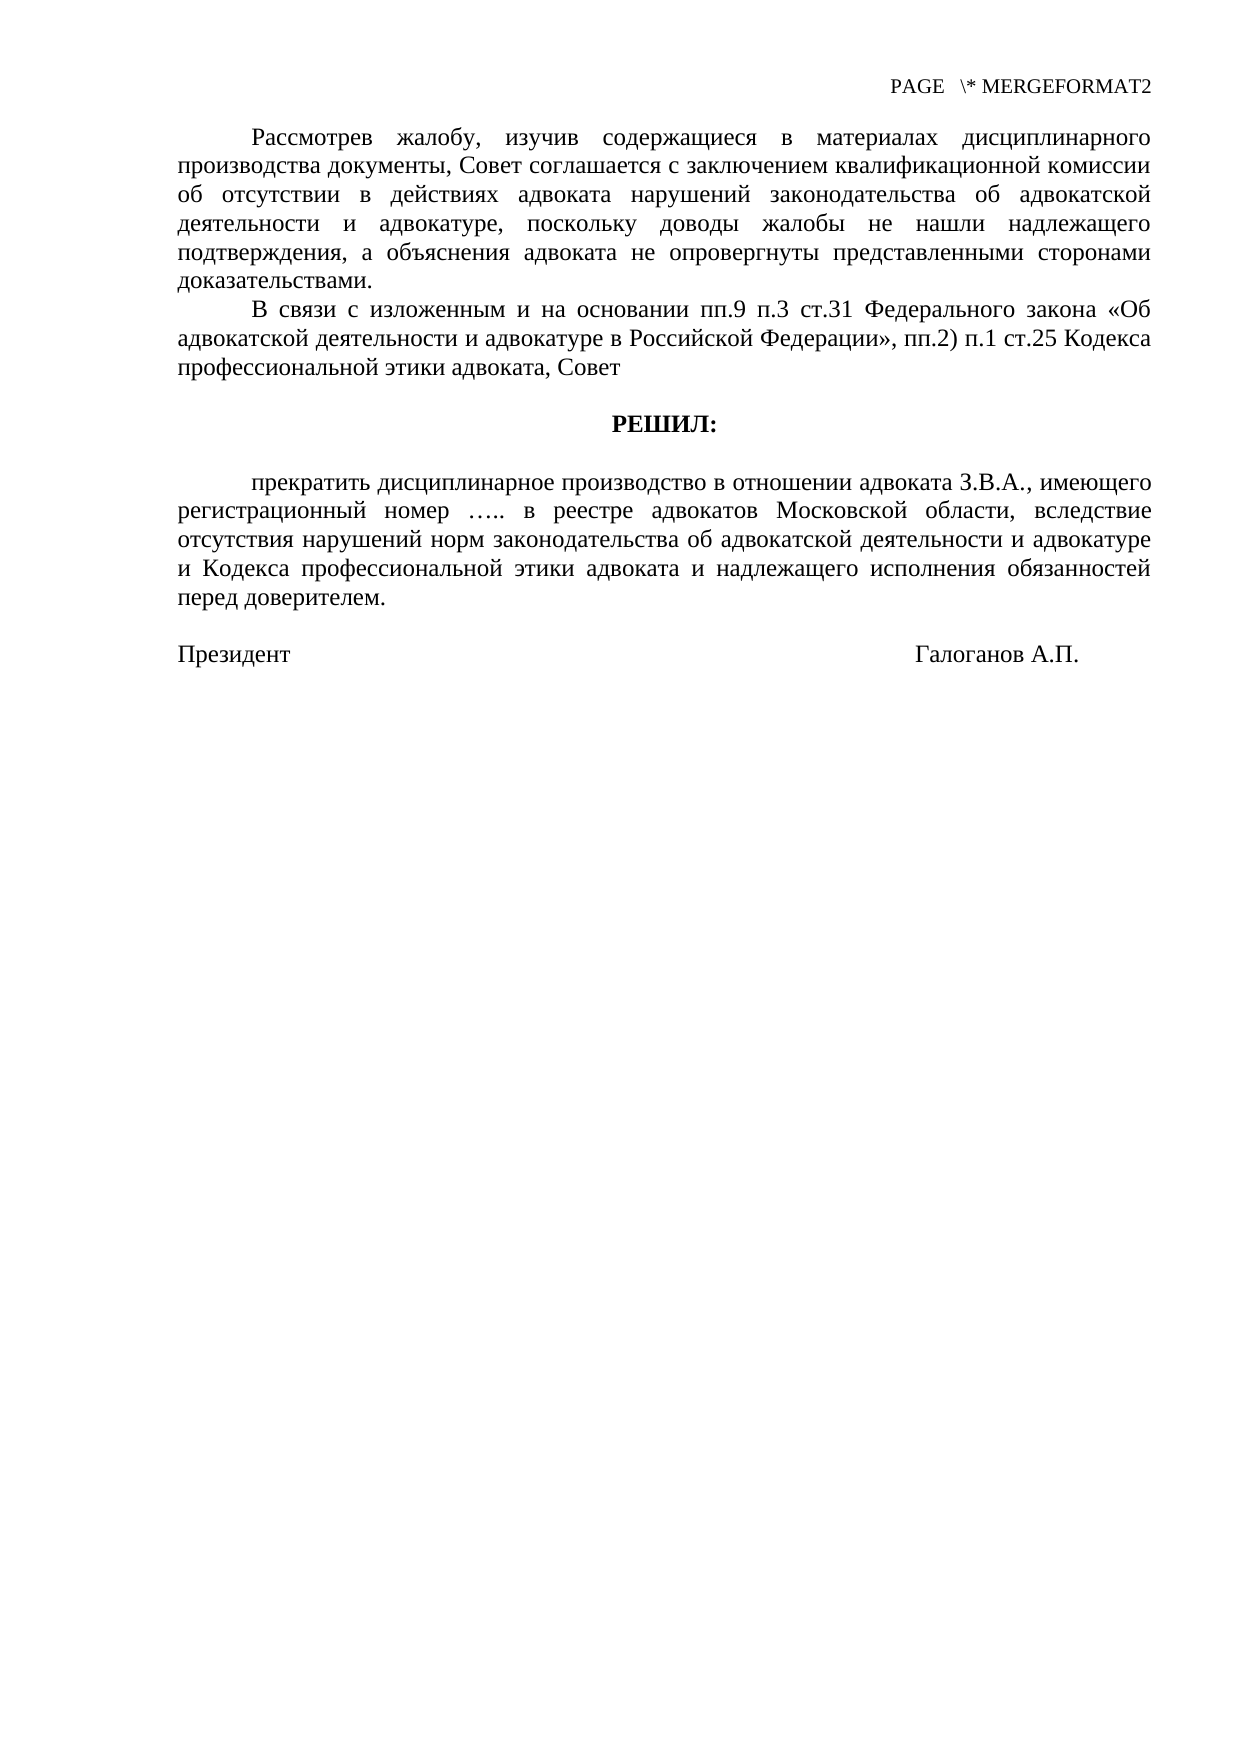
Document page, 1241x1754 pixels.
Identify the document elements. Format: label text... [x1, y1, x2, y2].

text Президент Галоганов А.П. [177, 639, 1152, 668]
text В связи с изложенным и на основании пп.9 п.3 ст.31 Федерального закона «Об адвокатской деятельности и адвокатуре в Российской Федерации», пп.2) п.1 ст.25 Кодекса профессиональной этики адвоката, Совет [177, 294, 1152, 381]
text Рассмотрев жалобу, изучив содержащиеся в материалах дисциплинарного производства документы, Совет соглашается с заключением квалификационной комиссии об отсутствии в действиях адвоката нарушений законодательства об адвокатской деятельности и адвокатуре, поскольку доводы жалобы не нашли надлежащего подтверждения, а объяснения адвоката не опровергнуты представленными сторонами доказательствами. [177, 122, 1152, 294]
text прекратить дисциплинарное производство в отношении адвоката З.В.А., имеющего регистрационный номер ….. в реестре адвокатов Московской области, вследствие отсутствия нарушений норм законодательства об адвокатской деятельности и адвокатуре и Кодекса профессиональной этики адвоката и надлежащего исполнения обязанностей перед доверителем. [177, 467, 1152, 611]
text РЕШИЛ: [177, 409, 1152, 438]
